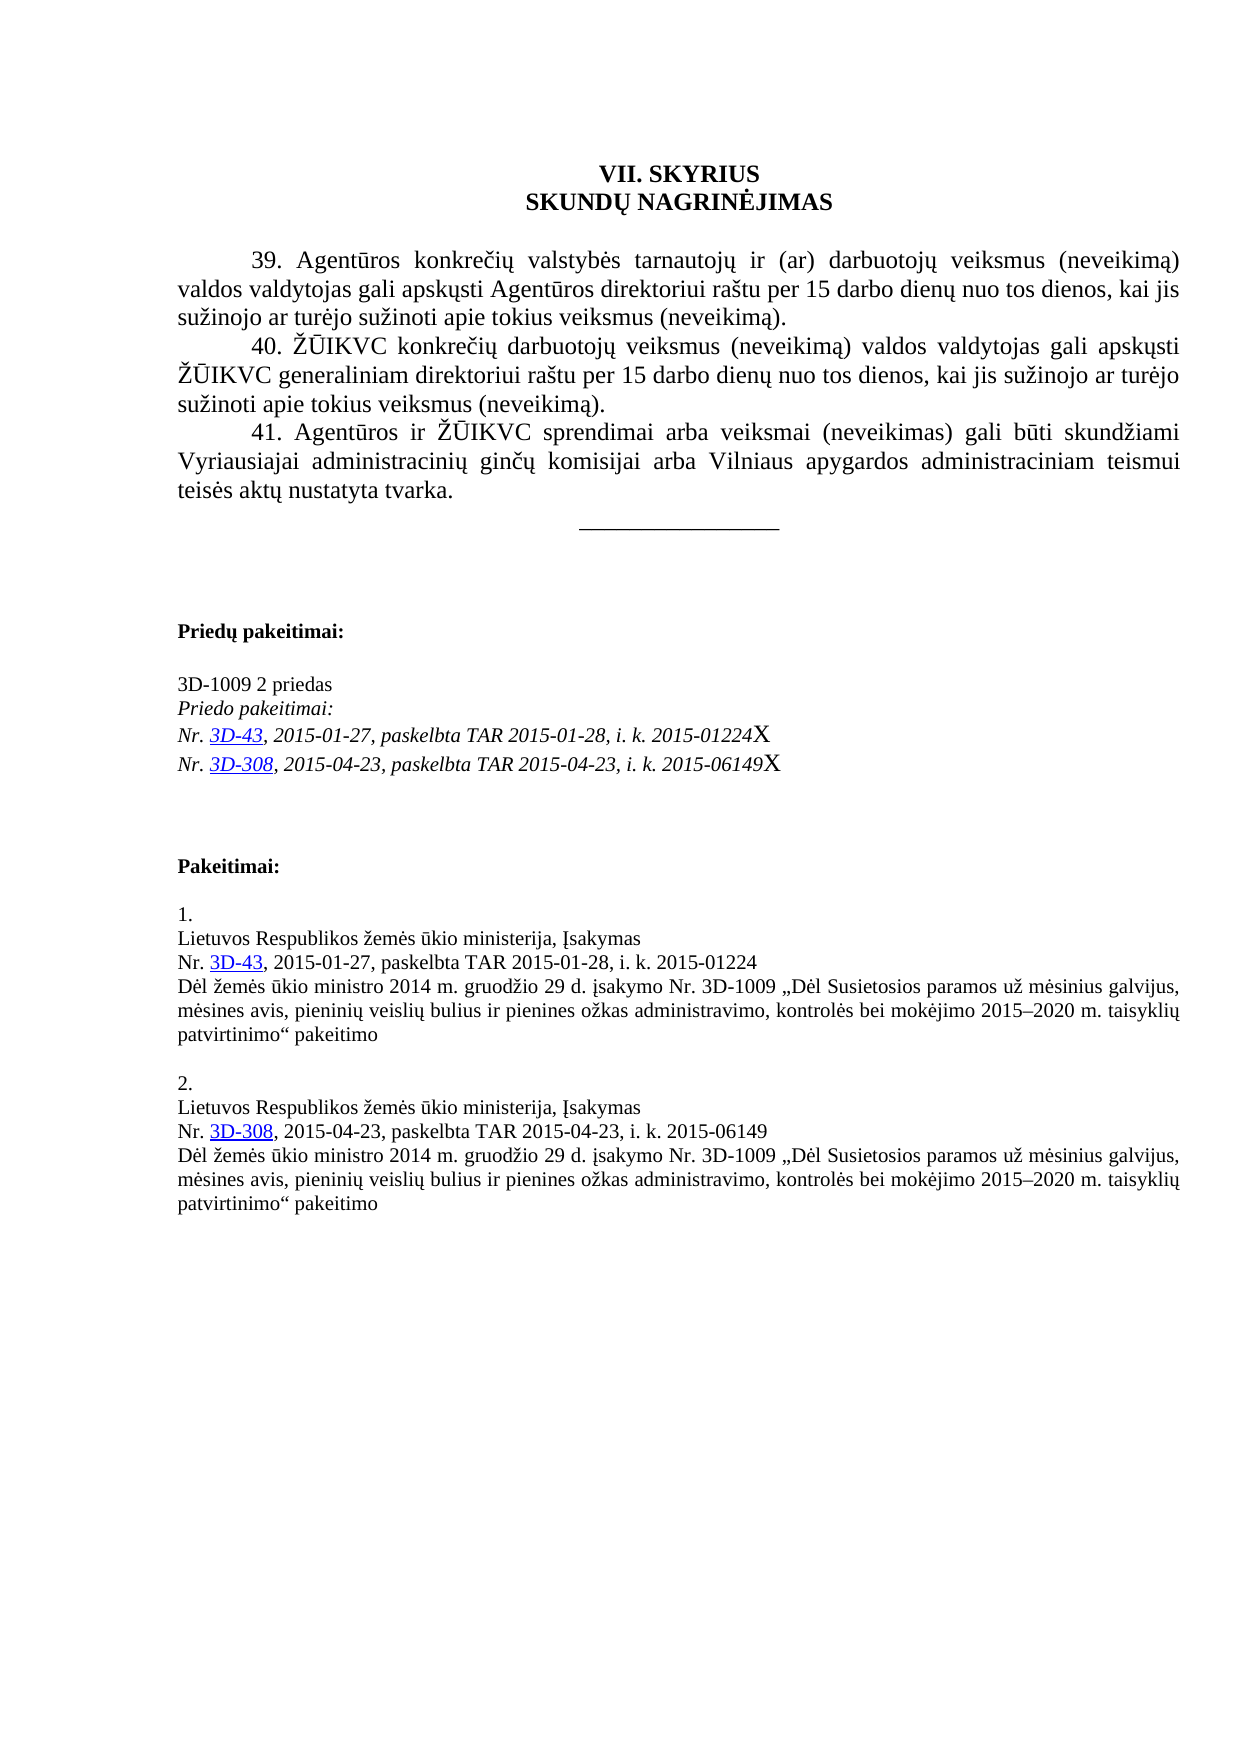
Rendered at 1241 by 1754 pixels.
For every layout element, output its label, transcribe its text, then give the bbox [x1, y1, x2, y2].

text Nr. , 2015-01-27, paskelbta TAR 2015-01-28, i. k. 2015-01224 [177, 950, 1181, 974]
text VII. SKYRIUS [177, 159, 1181, 187]
text Lietuvos Respublikos žemės ūkio ministerija, Įsakymas [177, 926, 1181, 950]
text 1. [177, 902, 1181, 926]
text Pakeitimai: [177, 854, 1181, 878]
text Lietuvos Respublikos žemės ūkio ministerija, Įsakymas [177, 1094, 1181, 1119]
text ________________ [177, 504, 1181, 532]
text 40. ŽŪIKVC konkrečių darbuotojų veiksmus (neveikimą) valdos valdytojas gali apskųsti ŽŪIKVC generaliniam direktoriui raštu per 15 darbo dienų nuo tos dienos, kai jis sužinojo ar turėjo sužinoti apie tokius veiksmus (neveikimą). [177, 331, 1181, 417]
text 2. [177, 1071, 1181, 1094]
text 39. Agentūros konkrečių valstybės tarnautojų ir (ar) darbuotojų veiksmus (neveikimą) valdos valdytojas gali apskųsti Agentūros direktoriui raštu per 15 darbo dienų nuo tos dienos, kai jis sužinojo ar turėjo sužinoti apie tokius veiksmus (neveikimą). [177, 245, 1181, 331]
text Dėl žemės ūkio ministro 2014 m. gruodžio 29 d. įsakymo Nr. 3D-1009 „Dėl Susietosios paramos už mėsinius galvijus, mėsines avis, pieninių veislių bulius ir pienines ožkas administravimo, kontrolės bei mokėjimo 2015–2020 m. taisyklių patvirtinimo“ pakeitimo [177, 1143, 1181, 1215]
text Dėl žemės ūkio ministro 2014 m. gruodžio 29 d. įsakymo Nr. 3D-1009 „Dėl Susietosios paramos už mėsinius galvijus, mėsines avis, pieninių veislių bulius ir pienines ožkas administravimo, kontrolės bei mokėjimo 2015–2020 m. taisyklių patvirtinimo“ pakeitimo [177, 974, 1181, 1046]
text Nr. , 2015-04-23, paskelbta TAR 2015-04-23, i. k. 2015-06149 [177, 1119, 1181, 1143]
text 41. Agentūros ir ŽŪIKVC sprendimai arba veiksmai (neveikimas) gali būti skundžiami Vyriausiajai administracinių ginčų komisijai arba Vilniaus apygardos administraciniam teismui teisės aktų nustatyta tvarka. [177, 417, 1181, 504]
text SKUNDŲ NAGRINĖJIMAS [177, 187, 1181, 216]
